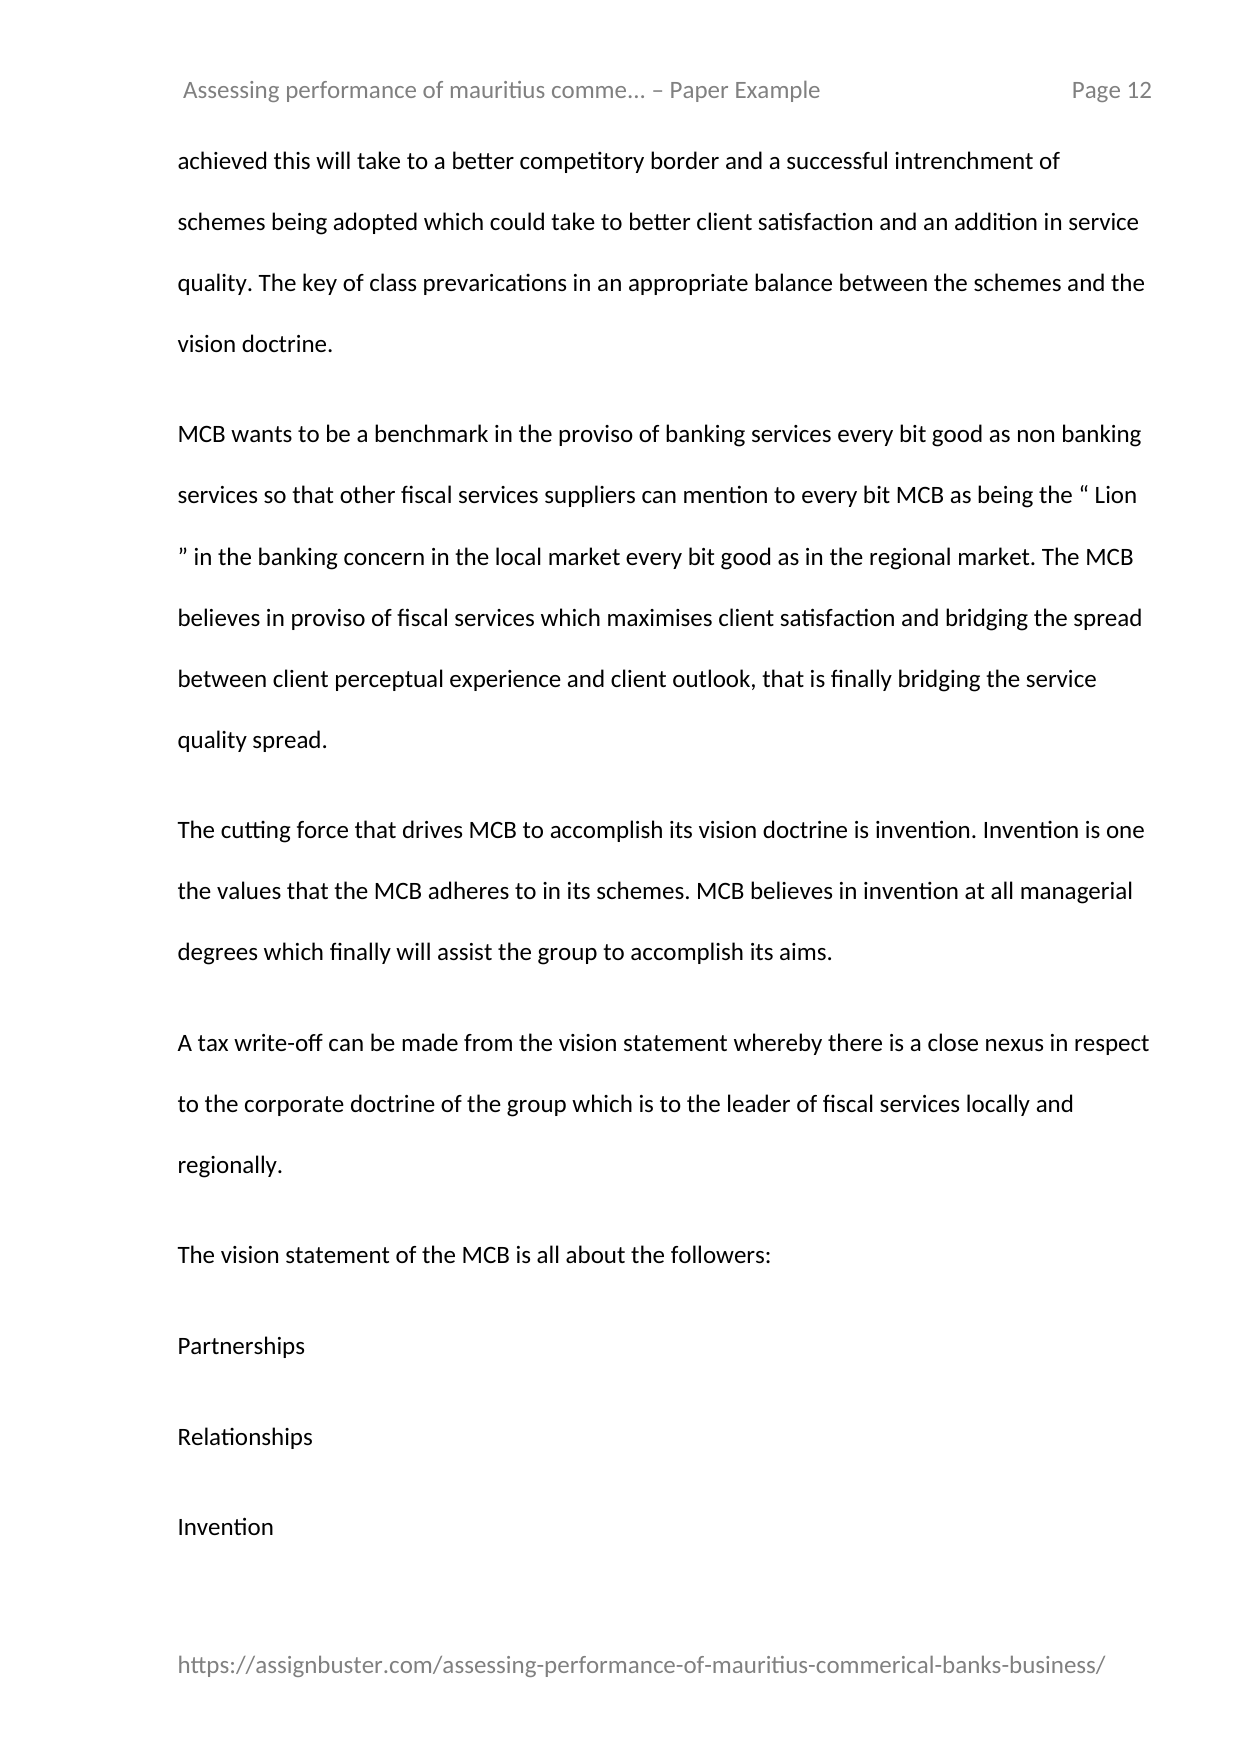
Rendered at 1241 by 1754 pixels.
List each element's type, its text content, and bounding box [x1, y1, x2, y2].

text The vision statement of the MCB is all about the followers: [177, 1239, 1152, 1270]
text A tax write-off can be made from the vision statement whereby there is a close nexus in respect to the corporate doctrine of the group which is to the leader of fiscal services locally and regionally. [177, 1027, 1152, 1179]
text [177, 145, 1152, 359]
text Relationships [177, 1421, 1152, 1451]
text MCB wants to be a benchmark in the proviso of banking services every bit good as non banking services so that other fiscal services suppliers can mention to every bit MCB as being the “ Lion ” in the banking concern in the local market every bit good as in the regional market. The MCB believes in proviso of fiscal services which maximises client satisfaction and bridging the spread between client perceptual experience and client outlook, that is finally bridging the service quality spread. [177, 419, 1152, 754]
text The cutting force that drives MCB to accomplish its vision doctrine is invention. Invention is one the values that the MCB adheres to in its schemes. MCB believes in invention at all managerial degrees which finally will assist the group to accomplish its aims. [177, 814, 1152, 967]
text Invention [177, 1511, 1152, 1542]
text Partnerships [177, 1330, 1152, 1361]
